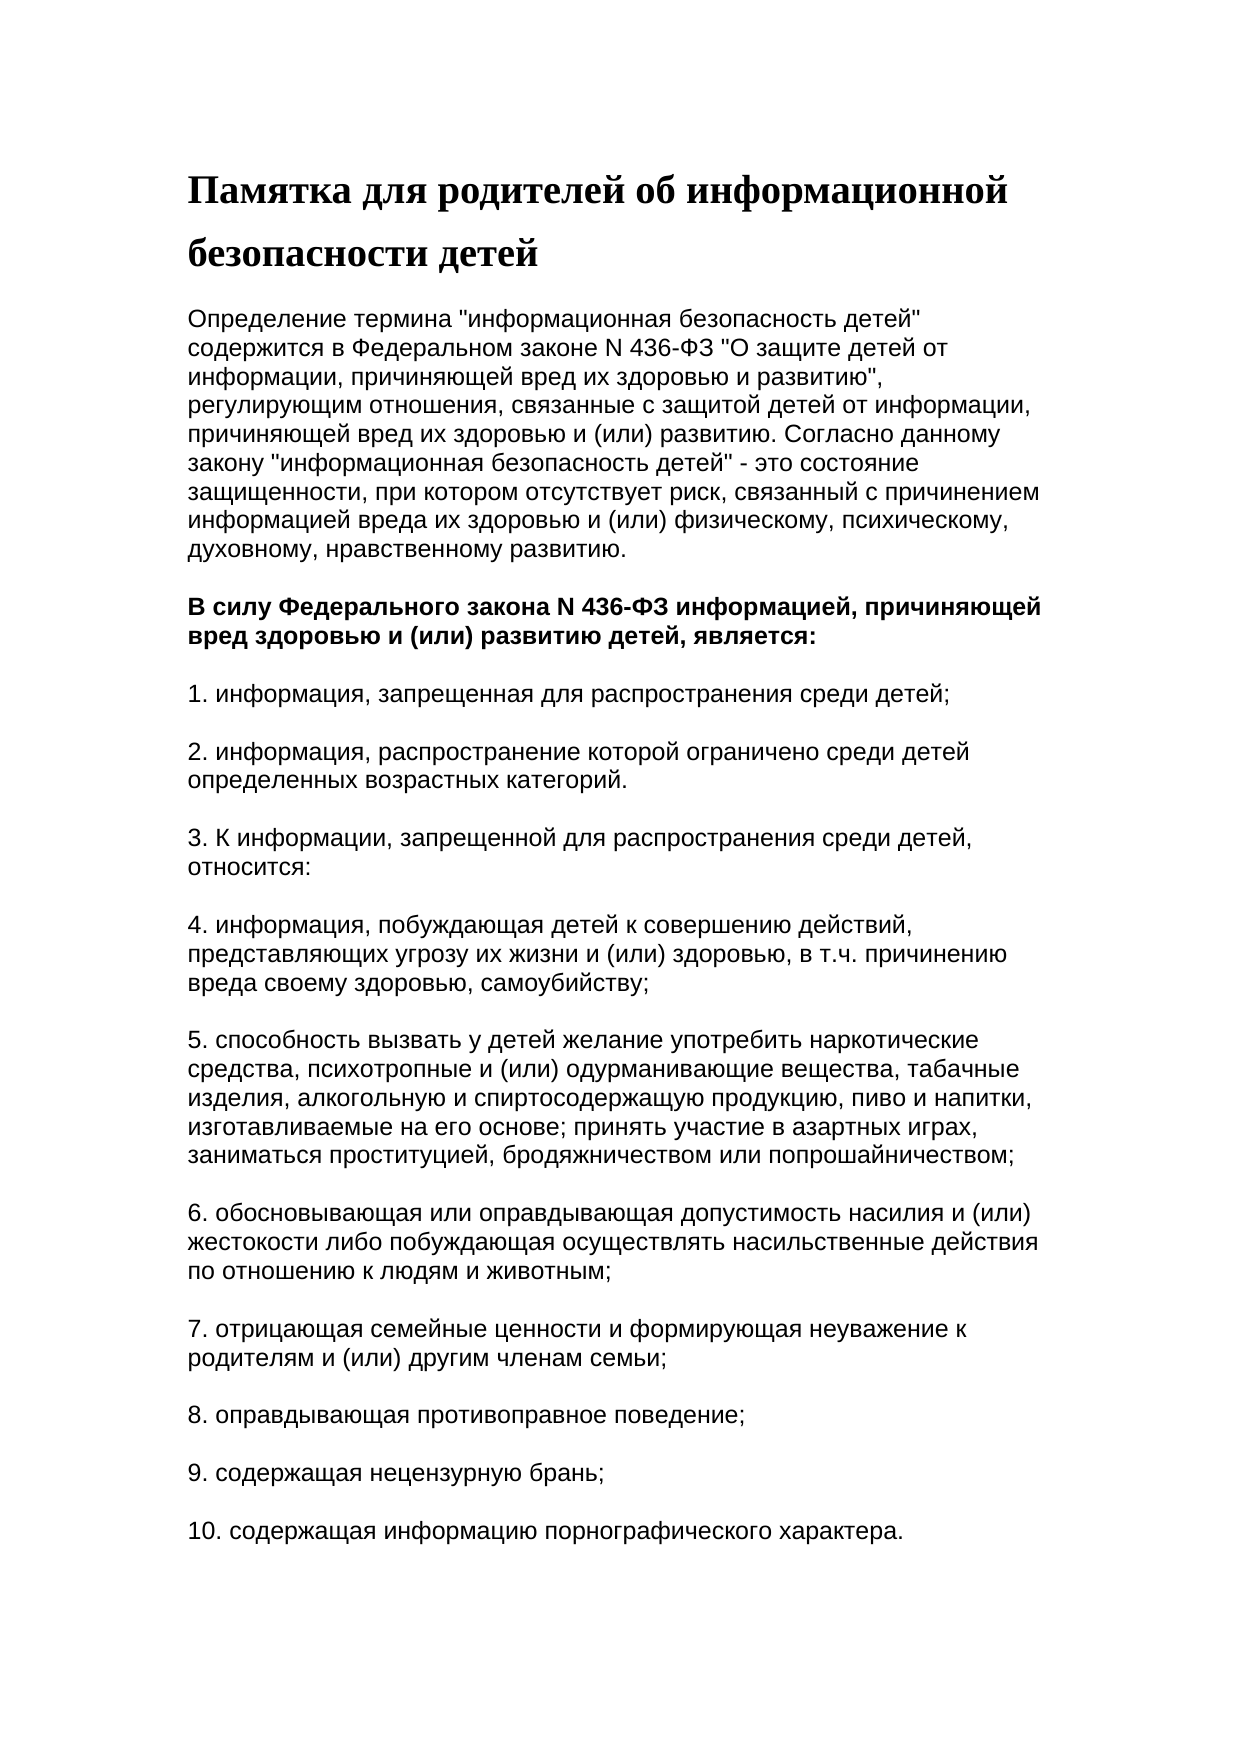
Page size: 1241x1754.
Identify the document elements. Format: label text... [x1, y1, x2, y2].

text 5. способность вызвать у детей желание употребить наркотические средства, психотропные и (или) одурманивающие вещества, табачные изделия, алкогольную и спиртосодержащую продукцию, пиво и напитки, изготавливаемые на его основе; принять участие в азартных играх, заниматься проституцией, бродяжничеством или попрошайничеством; [187, 1025, 1053, 1169]
text 10. содержащая информацию порнографического характера. [187, 1516, 1053, 1545]
text 1. информация, запрещенная для распространения среди детей; [187, 679, 1053, 707]
subtitle Памятка для родителей об информационной безопасности детей [187, 150, 1053, 275]
text Определение термина "информационная безопасность детей" содержится в Федеральном законе N 436-ФЗ "О защите детей от информации, причиняющей вред их здоровью и развитию", регулирующим отношения, связанные с защитой детей от информации, причиняющей вред их здоровью и (или) развитию. Согласно данному закону "информационная безопасность детей" - это состояние защищенности, при котором отсутствует риск, связанный с причинением информацией вреда их здоровью и (или) физическому, психическому, духовному, нравственному развитию. [187, 304, 1053, 563]
text 6. обосновывающая или оправдывающая допустимость насилия и (или) жестокости либо побуждающая осуществлять насильственные действия по отношению к людям и животным; [187, 1198, 1053, 1284]
text 8. оправдывающая противоправное поведение; [187, 1400, 1053, 1429]
text 4. информация, побуждающая детей к совершению действий, представляющих угрозу их жизни и (или) здоровью, в т.ч. причинению вреда своему здоровью, самоубийству; [187, 910, 1053, 996]
text В силу Федерального закона N 436-ФЗ информацией, причиняющей вред здоровью и (или) развитию детей, является: [187, 592, 1053, 649]
text 9. содержащая нецензурную брань; [187, 1458, 1053, 1487]
text 3. К информации, запрещенной для распространения среди детей, относится: [187, 823, 1053, 881]
text 2. информация, распространение которой ограничено среди детей определенных возрастных категорий. [187, 737, 1053, 794]
text 7. отрицающая семейные ценности и формирующая неуважение к родителям и (или) другим членам семьи; [187, 1314, 1053, 1371]
